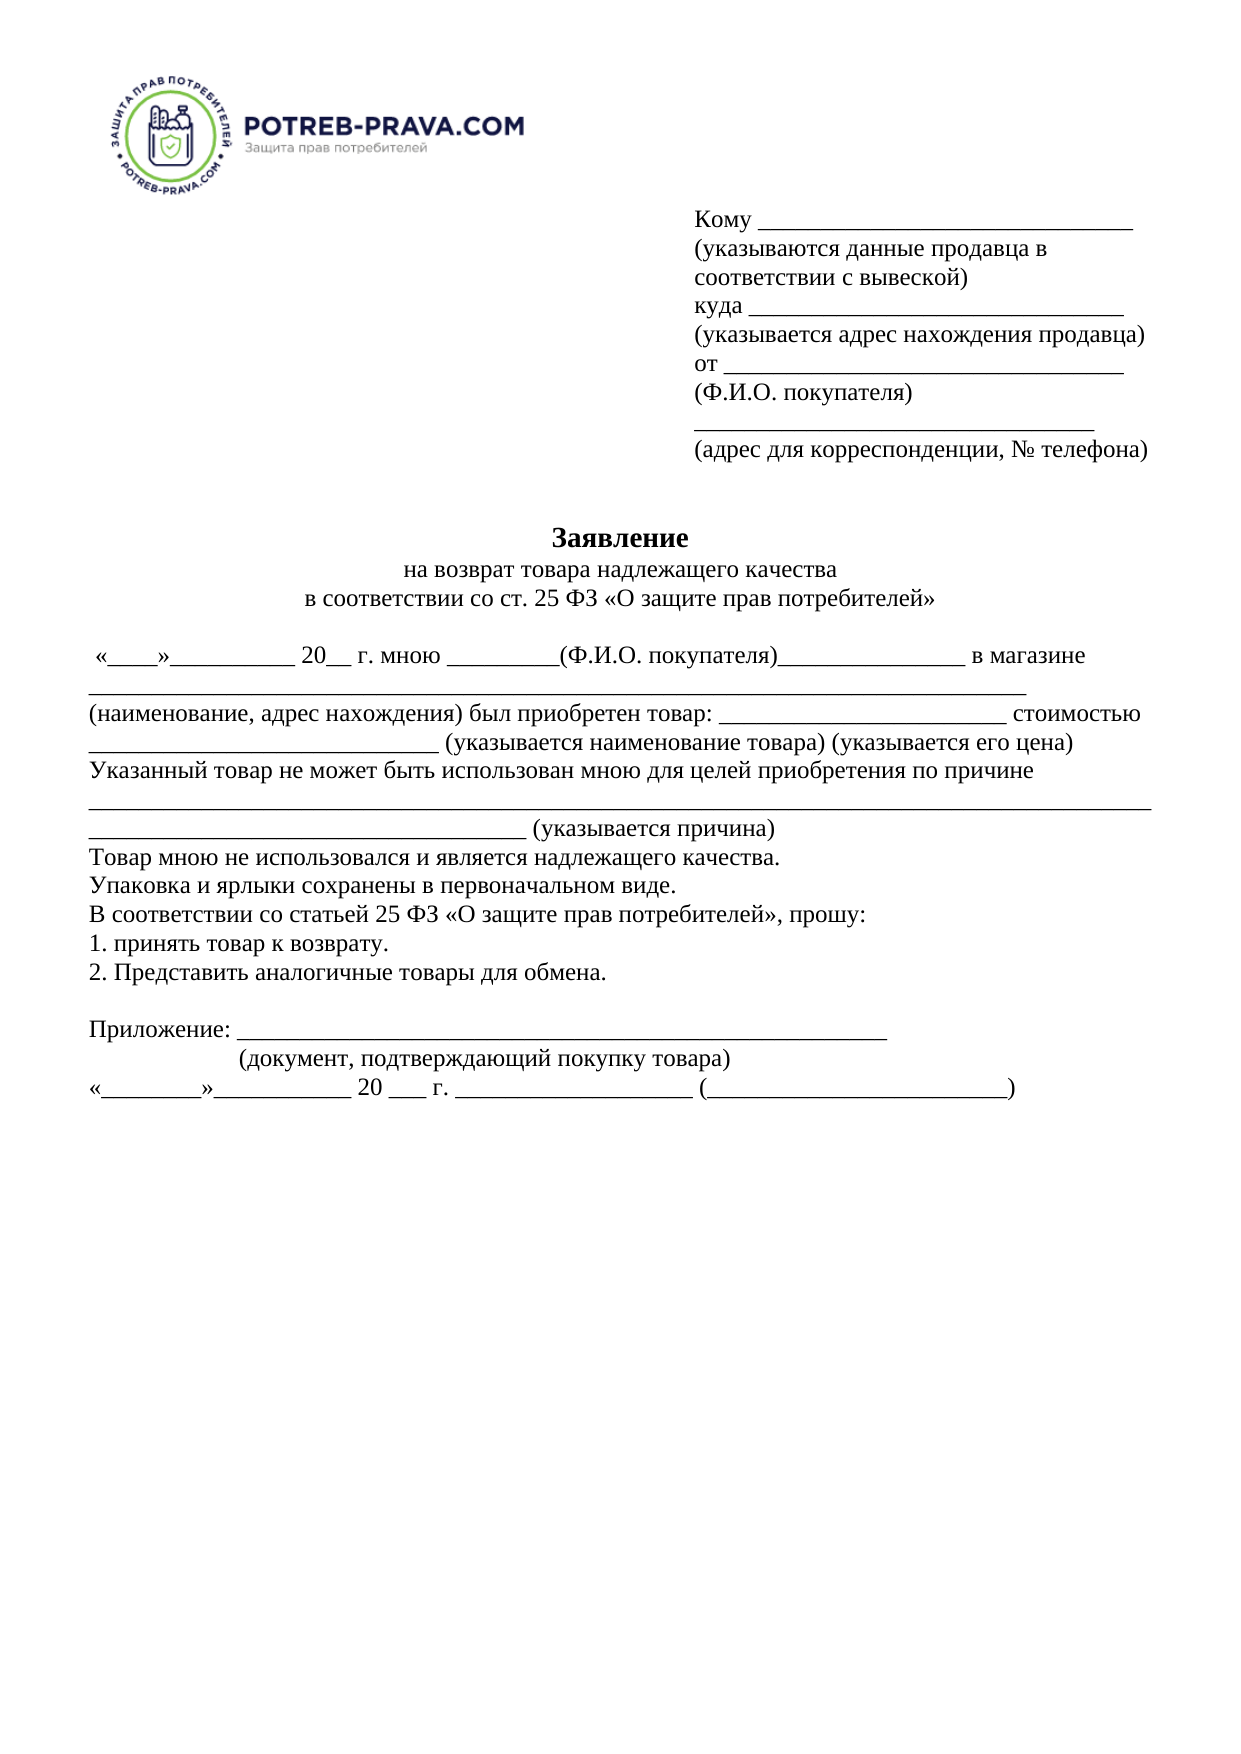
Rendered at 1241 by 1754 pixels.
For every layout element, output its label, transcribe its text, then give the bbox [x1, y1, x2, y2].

text (указывается адрес нахождения продавца) [694, 319, 1152, 348]
text «________»___________ 20 ___ г. ___________________ (________________________) [89, 1072, 1152, 1129]
text Товар мною не использовался и является надлежащего качества. [89, 842, 1152, 870]
text (документ, подтверждающий покупку товара) [89, 1043, 1152, 1072]
text (указываются данные продавца в соответствии с вывеской) [694, 233, 1152, 291]
text на возврат товара надлежащего качества [89, 554, 1152, 583]
picture [92, 73, 536, 199]
text в соответствии со ст. 25 ФЗ «О защите прав потребителей» [89, 583, 1152, 612]
text (адрес для корреспонденции, № телефона) [694, 434, 1152, 463]
text 2. Представить аналогичные товары для обмена. [89, 957, 1152, 985]
text В соответствии со статьей 25 ФЗ «О защите прав потребителей», прошу: [89, 899, 1152, 928]
text «____»__________ 20__ г. мною _________(Ф.И.О. покупателя)_______________ в магазине ___________________________________________________________________________ (наименование, адрес нахождения) был приобретен товар: _______________________ стоимостью ____________________________ (указывается наименование товара) (указывается его цена) Указанный товар не может быть использован мною для целей приобретения по причине ________________________________________________________________________________________________________________________ (указывается причина) [89, 640, 1152, 842]
text куда ______________________________ [694, 291, 1152, 319]
text Заявление [89, 521, 1152, 554]
text от ________________________________ [694, 348, 1152, 377]
text Приложение: ____________________________________________________ [89, 1014, 1152, 1043]
text (Ф.И.О. покупателя) [694, 377, 1152, 406]
text Упаковка и ярлыки сохранены в первоначальном виде. [89, 870, 1152, 899]
text Кому ______________________________ [694, 204, 1152, 233]
text 1. принять товар к возврату. [89, 928, 1152, 957]
text ________________________________ [694, 406, 1152, 434]
